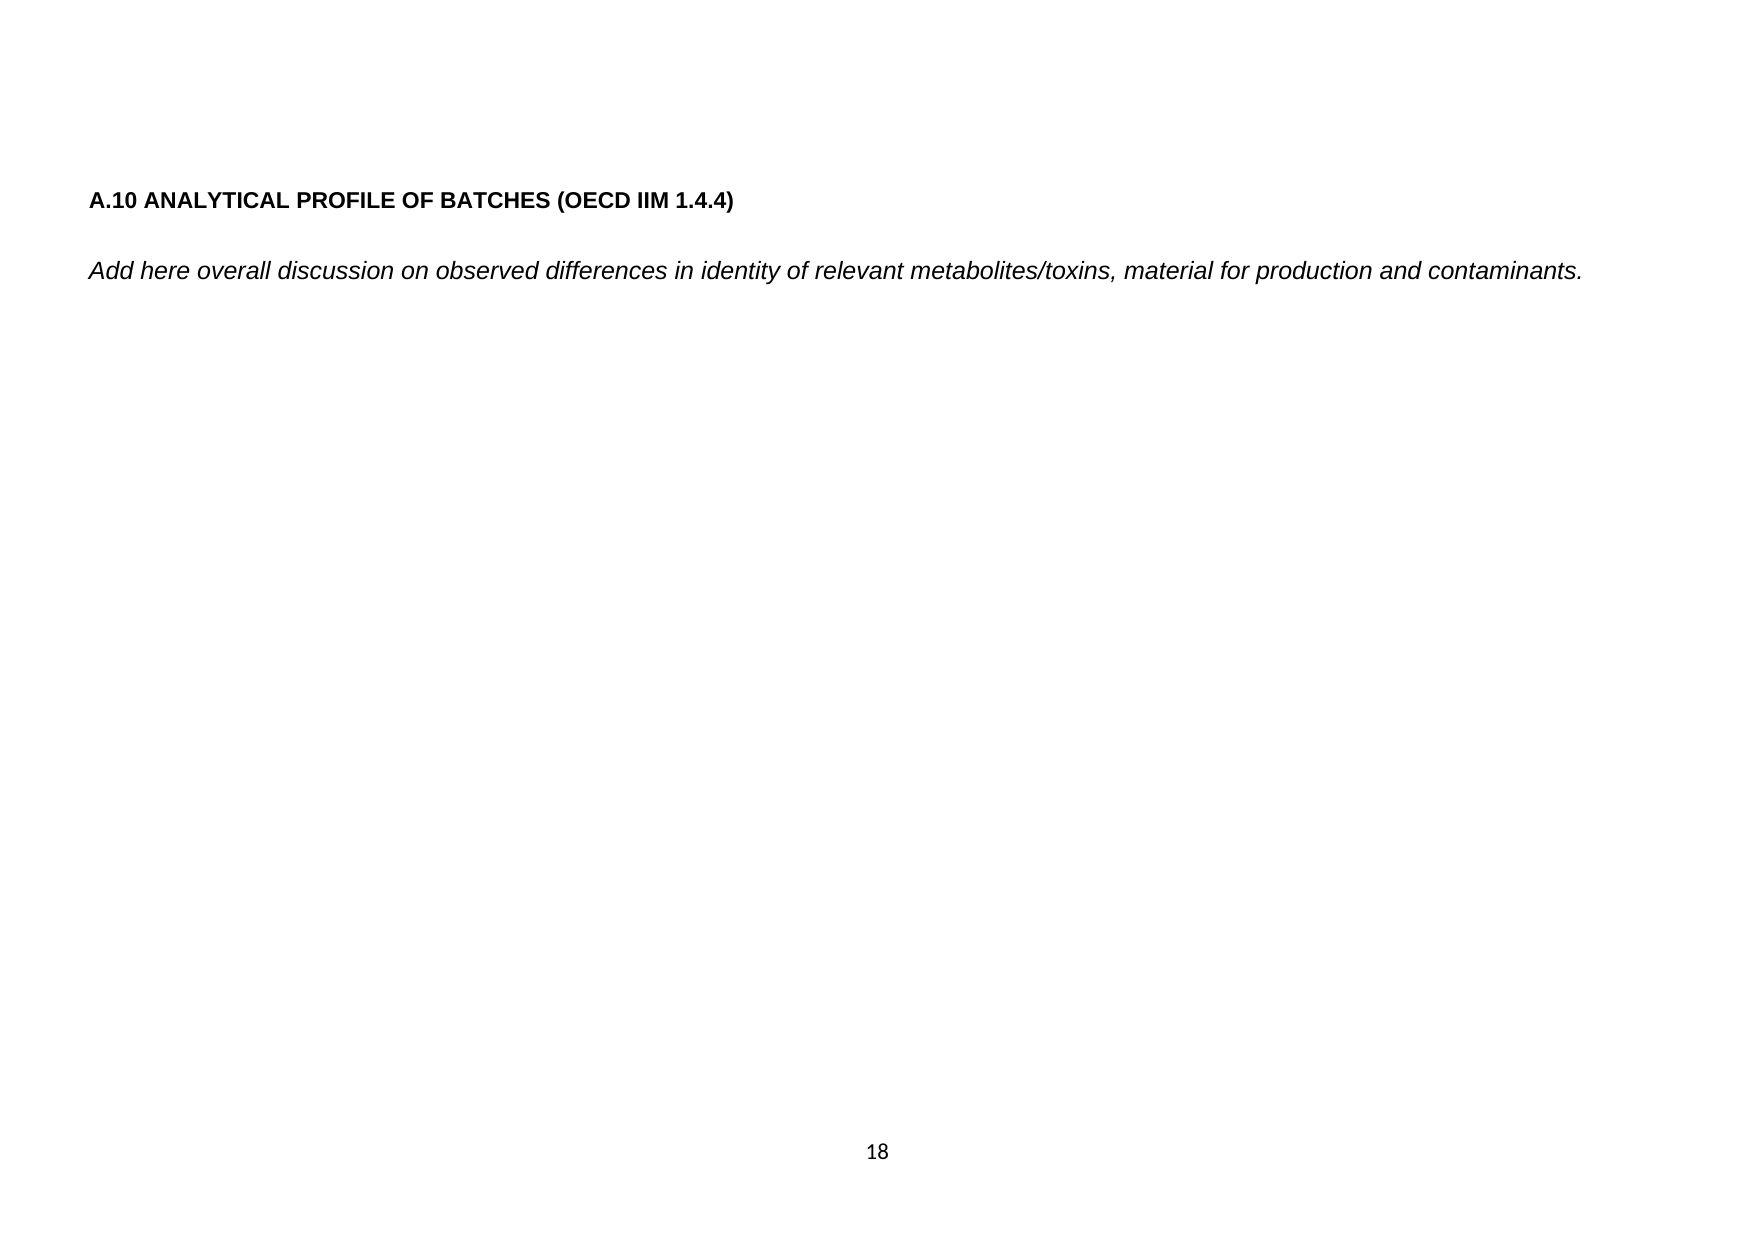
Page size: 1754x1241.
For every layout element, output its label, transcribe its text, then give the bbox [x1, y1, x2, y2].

text a.10 Analytical profile of batches (OECD IIM 1.4.4) [89, 187, 1665, 213]
text Add here overall discussion on observed differences in identity of relevant metabolites/toxins, material for production and contaminants. [89, 256, 1665, 284]
